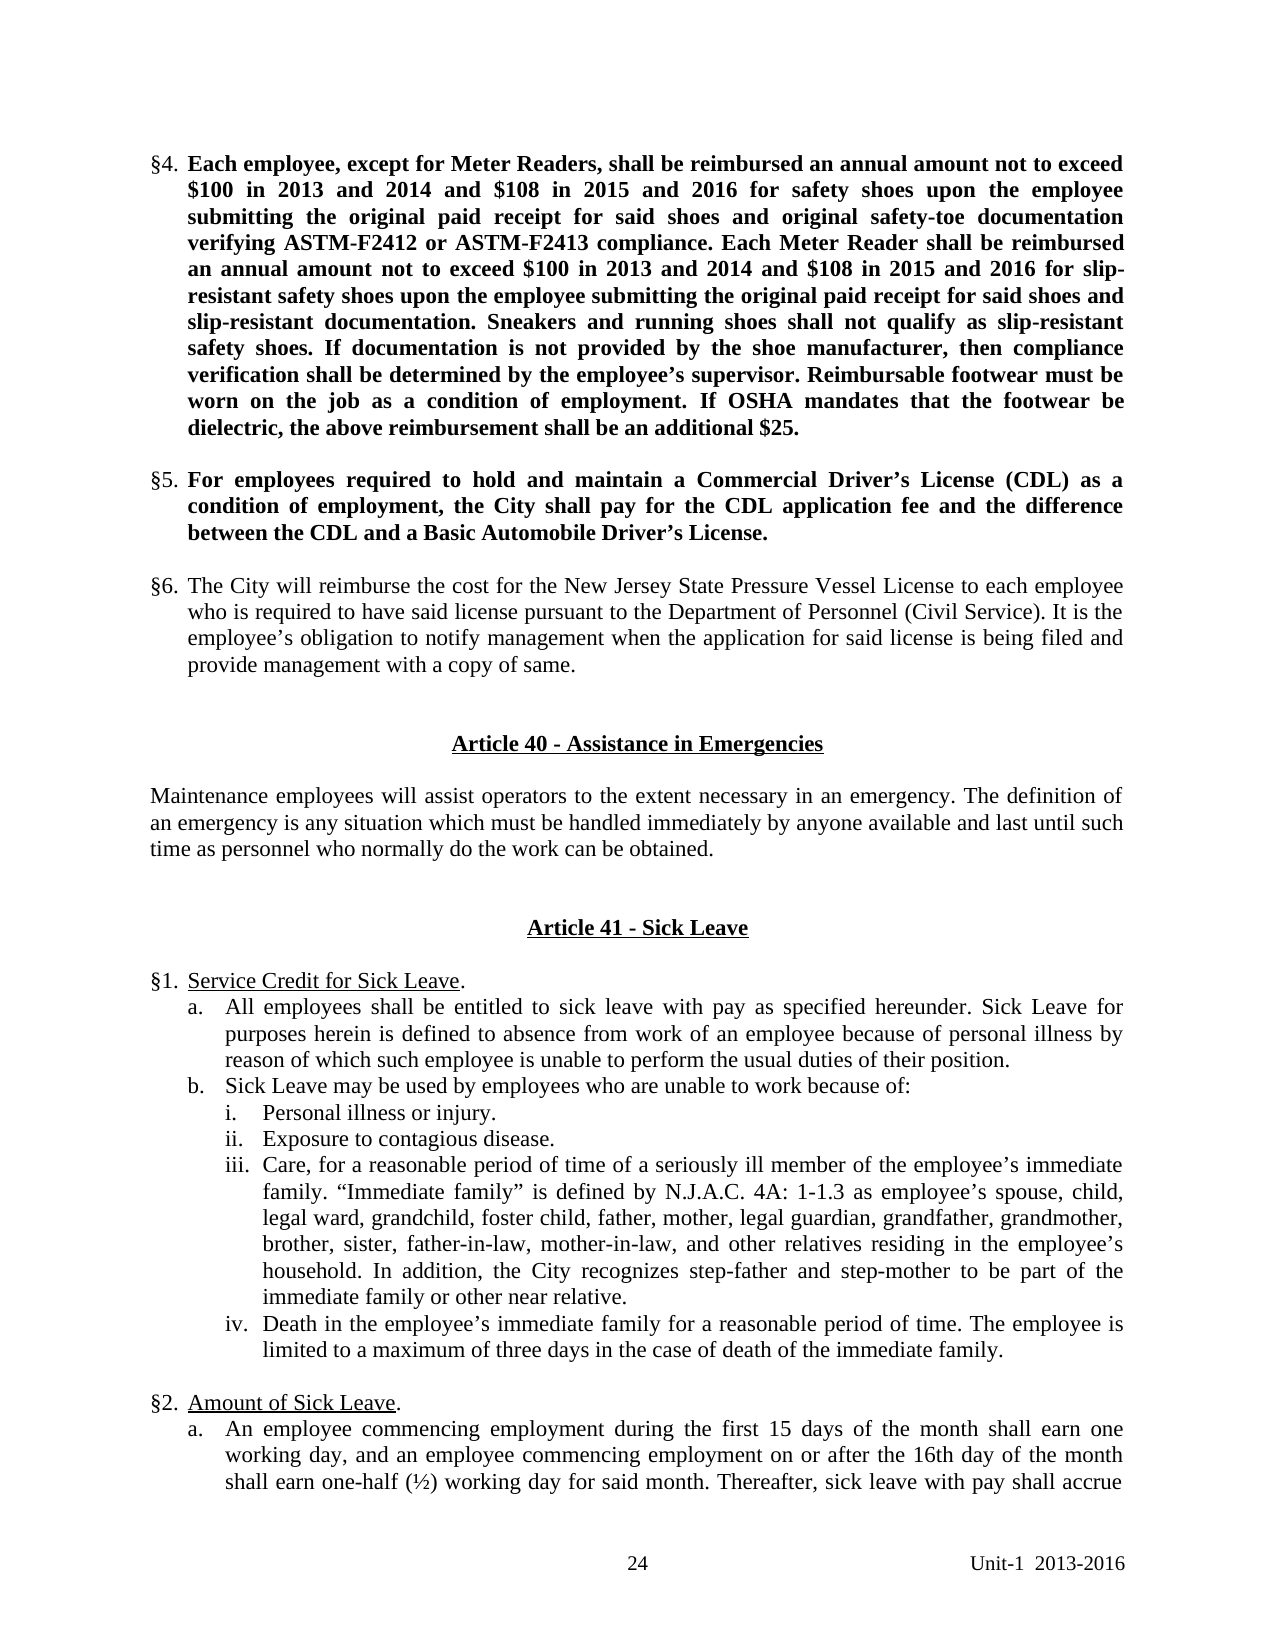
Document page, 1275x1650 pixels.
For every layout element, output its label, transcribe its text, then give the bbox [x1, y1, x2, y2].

text §6. The City will reimburse the cost for the New Jersey State Pressure Vessel License to each employee who is required to have said license pursuant to the Department of Personnel (Civil Service). It is the employee’s obligation to notify management when the application for said license is being filed and provide management with a copy of same. [150, 572, 1125, 677]
text b. Sick Leave may be used by employees who are unable to work because of: [187, 1072, 1125, 1099]
text Maintenance employees will assist operators to the extent necessary in an emergency. The definition of an emergency is any situation which must be handled immediately by anyone available and last until such time as personnel who normally do the work can be obtained. [150, 782, 1125, 862]
text ii. Exposure to contagious disease. [225, 1125, 1125, 1151]
text Article 41 - Sick Leave [150, 914, 1125, 941]
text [187, 1415, 1125, 1494]
text §4. Each employee, except for Meter Readers, shall be reimbursed an annual amount not to exceed $100 in 2013 and 2014 and $108 in 2015 and 2016 for safety shoes upon the employee submitting the original paid receipt for said shoes and original safety-toe documentation verifying ASTM-F2412 or ASTM-F2413 compliance. Each Meter Reader shall be reimbursed an annual amount not to exceed $100 in 2013 and 2014 and $108 in 2015 and 2016 for slip-resistant safety shoes upon the employee submitting the original paid receipt for said shoes and slip-resistant documentation. Sneakers and running shoes shall not qualify as slip-resistant safety shoes. If documentation is not provided by the shoe manufacturer, then compliance verification shall be determined by the employee’s supervisor. Reimbursable footwear must be worn on the job as a condition of employment. If OSHA mandates that the footwear be dielectric, the above reimbursement shall be an additional $25. [150, 150, 1125, 440]
text §1. Service Credit for Sick Leave. [150, 967, 1125, 993]
text §2. Amount of Sick Leave. [150, 1389, 1125, 1415]
text a. All employees shall be entitled to sick leave with pay as specified hereunder. Sick Leave for purposes herein is defined to absence from work of an employee because of personal illness by reason of which such employee is unable to perform the usual duties of their position. [187, 993, 1125, 1072]
text §5. For employees required to hold and maintain a Commercial Driver’s License (CDL) as a condition of employment, the City shall pay for the CDL application fee and the difference between the CDL and a Basic Automobile Driver’s License. [150, 466, 1125, 545]
text i. Personal illness or injury. [225, 1099, 1125, 1125]
text iii. Care, for a reasonable period of time of a seriously ill member of the employee’s immediate family. “Immediate family” is defined by N.J.A.C. 4A: 1-1.3 as employee’s spouse, child, legal ward, grandchild, foster child, father, mother, legal guardian, grandfather, grandmother, brother, sister, father-in-law, mother-in-law, and other relatives residing in the employee’s household. In addition, the City recognizes step-father and step-mother to be part of the immediate family or other near relative. [225, 1151, 1125, 1309]
text iv. Death in the employee’s immediate family for a reasonable period of time. The employee is limited to a maximum of three days in the case of death of the immediate family. [225, 1309, 1125, 1362]
text Article 40 - Assistance in Emergencies [150, 730, 1125, 756]
